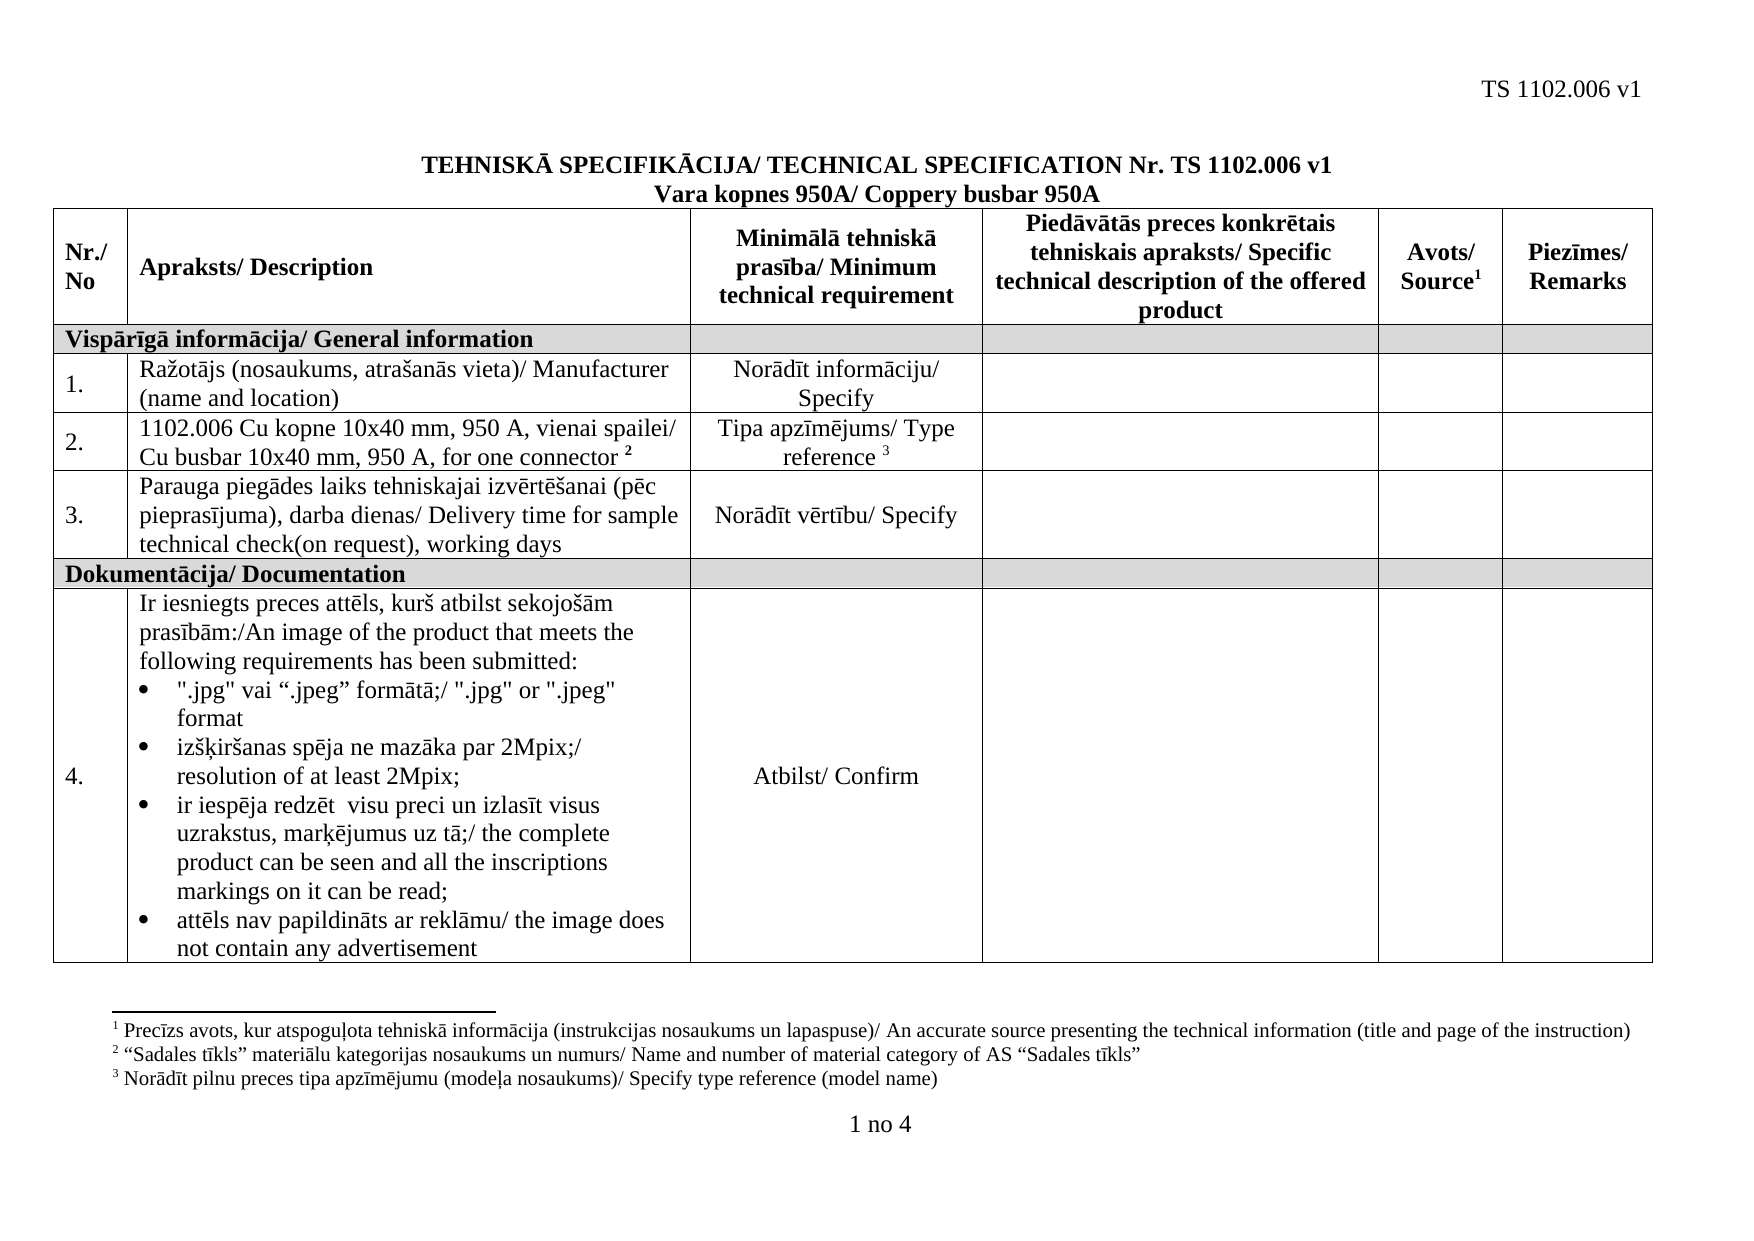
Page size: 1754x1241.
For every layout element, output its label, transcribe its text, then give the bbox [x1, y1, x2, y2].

table_cell [1379, 471, 1502, 558]
table_header Minimālā tehniskā prasība/ Minimum technical requirement [691, 209, 982, 323]
table_cell Ir iesniegts preces attēls, kurš atbilst sekojošām prasībām:/An image of the product that meets the following requirements has been submitted: ".jpg" vai “.jpeg” formātā;/ ".jpg" or ".jpeg" format izšķiršanas spēja ne mazāka par 2Mpix;/ resolution of at least 2Mpix; ir iespēja redzēt visu preci un izlasīt visus uzrakstus, marķējumus uz tā;/ the complete product can be seen and all the inscriptions markings on it can be read; attēls nav papildināts ar reklāmu/ the image does not contain any advertisement [128, 589, 690, 962]
table_cell [1503, 325, 1652, 353]
table_cell [1379, 325, 1502, 353]
table_header Apraksts/ Description [128, 209, 690, 323]
table_header Nr./ No [54, 209, 127, 323]
table_cell [983, 559, 1378, 587]
table_header Piezīmes/ Remarks [1503, 209, 1652, 323]
text Vara kopnes 950A/ Coppery busbar 950A [112, 179, 1641, 207]
table_cell [1503, 354, 1652, 412]
table_cell Atbilst/ Confirm [691, 589, 982, 962]
text TEHNISKĀ SPECIFIKĀCIJA/ TECHNICAL SPECIFICATION Nr. TS 1102.006 v1 [112, 150, 1641, 179]
table_cell 1102.006 Cu kopne 10x40 mm, 950 A, vienai spailei/ Cu busbar 10x40 mm, 950 A, for one connector [128, 413, 690, 470]
table_cell Tipa apzīmējums/ Type reference [691, 413, 982, 470]
table_cell [1379, 589, 1502, 962]
table_cell [1503, 413, 1652, 470]
table_cell Ražotājs (nosaukums, atrašanās vieta)/ Manufacturer (name and location) [128, 354, 690, 412]
table_cell [54, 354, 127, 412]
table_cell [1503, 589, 1652, 962]
table_cell Parauga piegādes laiks tehniskajai izvērtēšanai (pēc pieprasījuma), darba dienas/ Delivery time for sample technical check(on request), working days [128, 471, 690, 558]
table_cell [983, 413, 1378, 470]
table_cell [691, 559, 982, 587]
table_cell [1379, 413, 1502, 470]
table_cell [1379, 354, 1502, 412]
table_header Piedāvātās preces konkrētais tehniskais apraksts/ Specific technical description of the offered product [983, 209, 1378, 323]
table_cell [691, 325, 982, 353]
table_cell Vispārīgā informācija/ General information [54, 325, 690, 353]
table_cell Dokumentācija/ Documentation [54, 559, 690, 587]
table_cell [1503, 471, 1652, 558]
table_cell [983, 354, 1378, 412]
table_cell [983, 471, 1378, 558]
table_cell [1379, 559, 1502, 587]
table_cell Norādīt vērtību/ Specify [691, 471, 982, 558]
table_cell [54, 413, 127, 470]
table_cell [983, 325, 1378, 353]
table_header Avots/ Source [1379, 209, 1502, 323]
table_cell [54, 589, 127, 962]
table_cell [54, 471, 127, 558]
table_cell [983, 589, 1378, 962]
table_cell [1503, 559, 1652, 587]
table_cell Norādīt informāciju/ Specify [691, 354, 982, 412]
